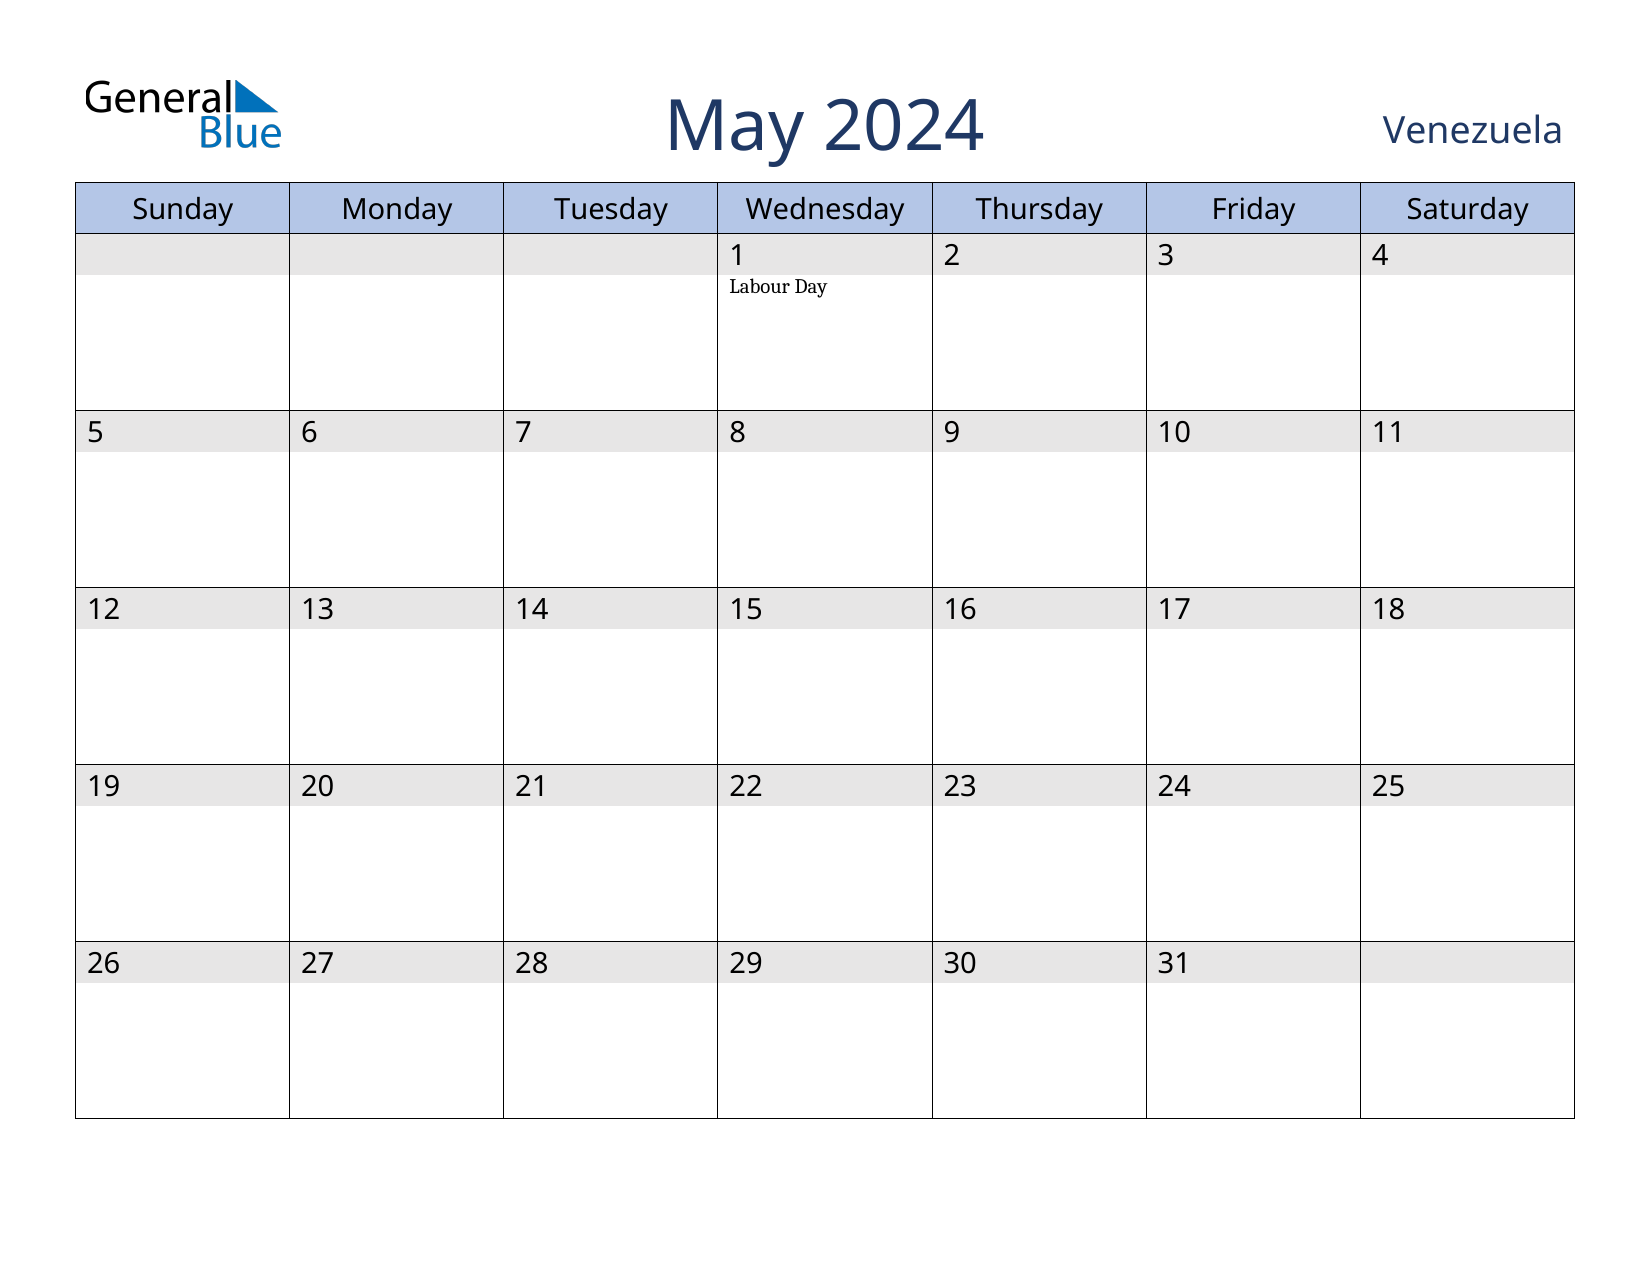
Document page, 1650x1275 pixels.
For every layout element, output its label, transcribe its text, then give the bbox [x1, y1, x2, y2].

table_cell [933, 983, 1146, 1118]
table_cell 18 [1361, 588, 1574, 629]
table_cell 7 [504, 411, 717, 452]
table_cell 8 [718, 411, 932, 452]
table_cell 25 [1361, 765, 1574, 806]
table_cell [504, 275, 717, 410]
table_cell [290, 983, 503, 1118]
table_cell [1361, 629, 1574, 764]
table_cell [290, 629, 503, 764]
table_cell [76, 806, 289, 941]
table_cell [933, 806, 1146, 941]
table_cell [76, 275, 289, 410]
table_cell [933, 629, 1146, 764]
table_cell 3 [1147, 234, 1360, 275]
table_cell [1147, 629, 1360, 764]
table_cell [933, 452, 1146, 587]
table_cell 6 [290, 411, 503, 452]
table_cell 11 [1361, 411, 1574, 452]
table_cell 19 [76, 765, 289, 806]
table_cell [76, 629, 289, 764]
table_cell [76, 452, 289, 587]
table_cell 2 [933, 234, 1146, 275]
table_cell 1 [718, 234, 932, 275]
table_cell [1361, 452, 1574, 587]
table_cell [1361, 942, 1574, 983]
table_cell [504, 629, 717, 764]
table_cell Wednesday [718, 183, 932, 233]
table_cell [1147, 452, 1360, 587]
table_cell [933, 275, 1146, 410]
table_cell 31 [1147, 942, 1360, 983]
table_cell 12 [76, 588, 289, 629]
table_cell Friday [1147, 183, 1360, 233]
table_cell [718, 452, 932, 587]
table_cell 30 [933, 942, 1146, 983]
table_cell [504, 806, 717, 941]
table_header Venezuela [1146, 75, 1574, 182]
table_cell 28 [504, 942, 717, 983]
table_cell Labour Day [718, 275, 932, 410]
table_cell [290, 234, 503, 275]
table_header [76, 75, 503, 182]
table_cell Tuesday [504, 183, 717, 233]
table_cell [504, 983, 717, 1118]
picture [86, 80, 281, 148]
table_cell 24 [1147, 765, 1360, 806]
table_cell 13 [290, 588, 503, 629]
table_cell [1361, 806, 1574, 941]
table_cell 4 [1361, 234, 1574, 275]
table_cell 9 [933, 411, 1146, 452]
table_cell 17 [1147, 588, 1360, 629]
table_cell [1147, 275, 1360, 410]
table_cell 5 [76, 411, 289, 452]
table_cell [504, 234, 717, 275]
table_cell [504, 452, 717, 587]
table_cell [718, 806, 932, 941]
table_cell Monday [290, 183, 503, 233]
table_cell 16 [933, 588, 1146, 629]
table_cell 27 [290, 942, 503, 983]
table_cell [1147, 983, 1360, 1118]
table_cell 26 [76, 942, 289, 983]
table_cell [76, 983, 289, 1118]
table_cell 22 [718, 765, 932, 806]
table_header May 2024 [504, 75, 1146, 182]
table_cell [290, 275, 503, 410]
table_cell [76, 234, 289, 275]
table_cell [718, 629, 932, 764]
table_cell 21 [504, 765, 717, 806]
table_cell 14 [504, 588, 717, 629]
table_cell 15 [718, 588, 932, 629]
table_cell [290, 806, 503, 941]
table_cell 10 [1147, 411, 1360, 452]
table_cell [1361, 275, 1574, 410]
table_cell 20 [290, 765, 503, 806]
table_cell [1361, 983, 1574, 1118]
table_cell Thursday [933, 183, 1146, 233]
table_cell Sunday [76, 183, 289, 233]
table_cell 23 [933, 765, 1146, 806]
table_cell [1147, 806, 1360, 941]
table_cell [718, 983, 932, 1118]
table_cell [290, 452, 503, 587]
table_cell Saturday [1361, 183, 1574, 233]
table_cell 29 [718, 942, 932, 983]
